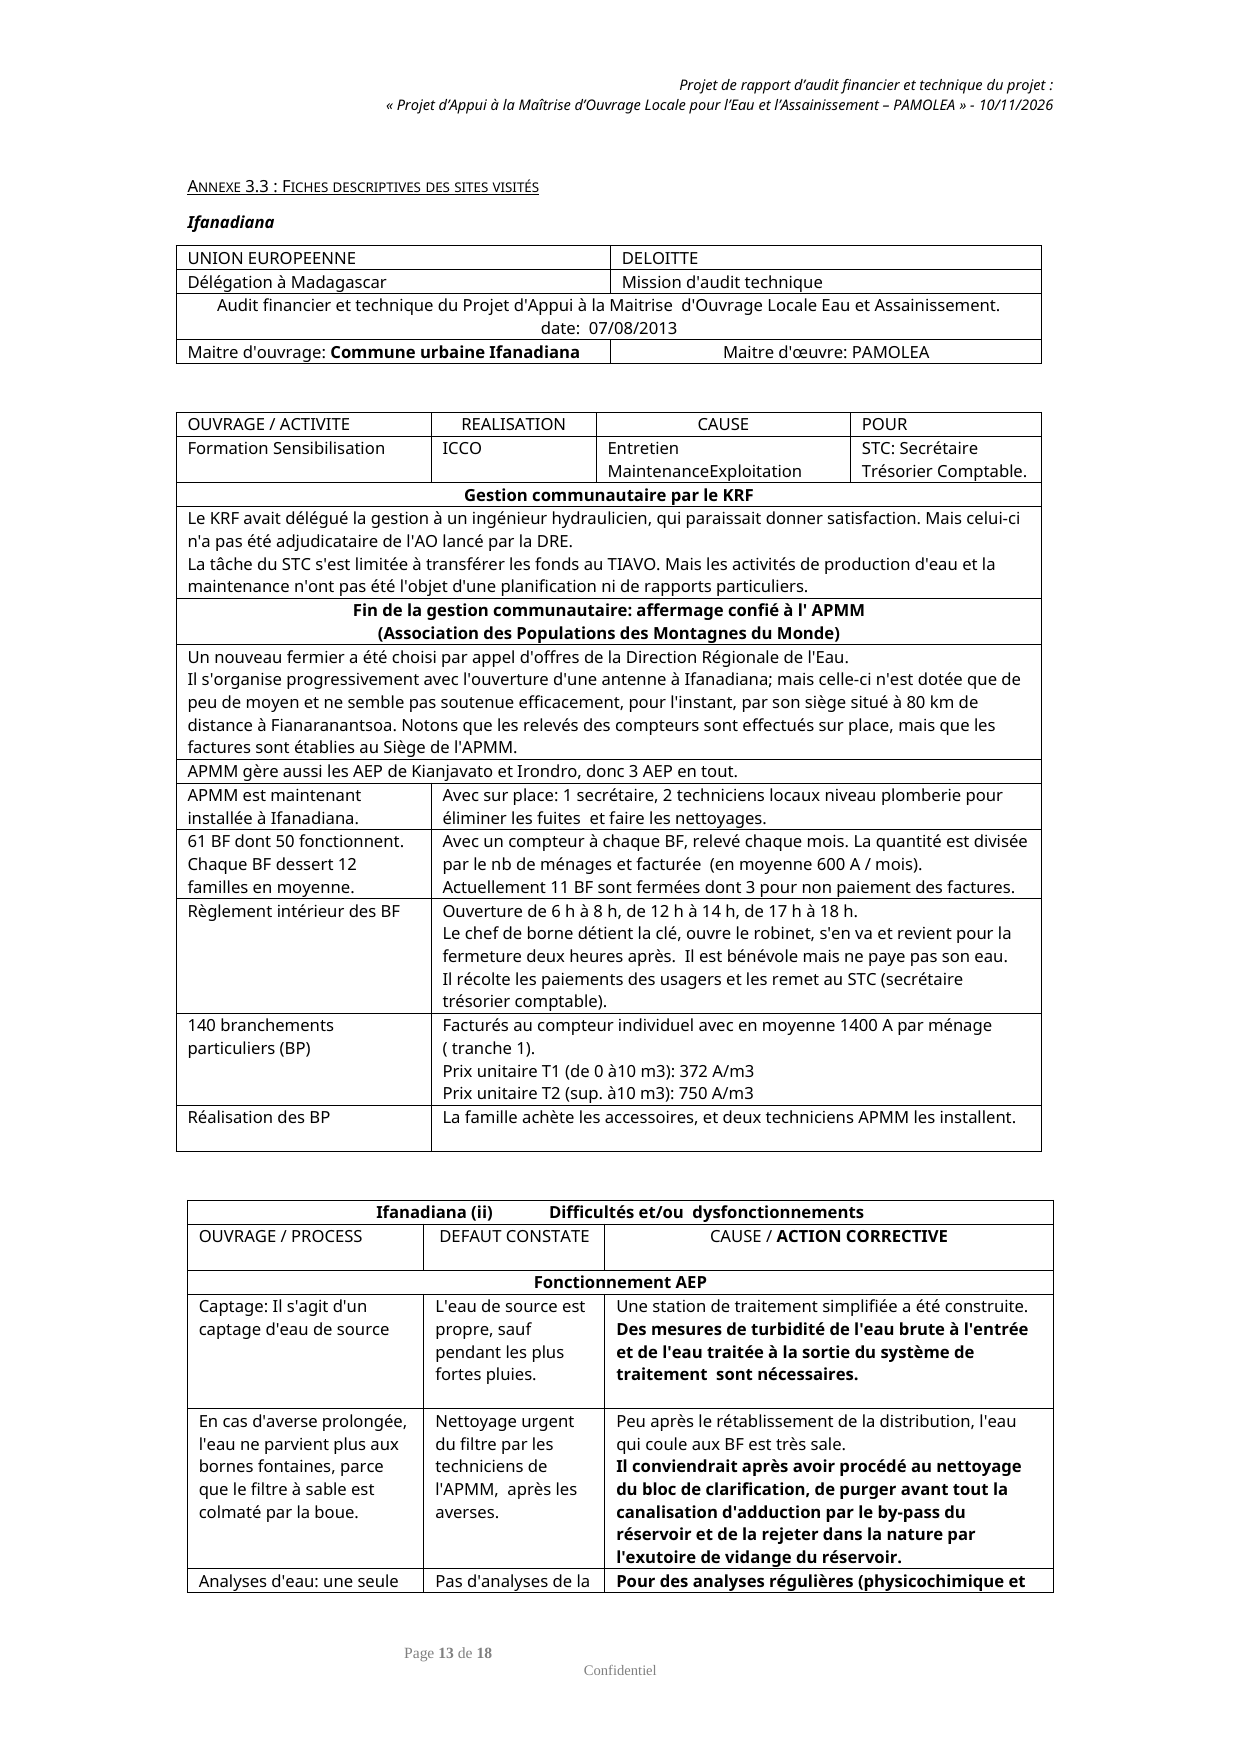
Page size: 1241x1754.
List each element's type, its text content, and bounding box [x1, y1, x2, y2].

table_cell Entretien MaintenanceExploitation [597, 437, 850, 482]
table_header Ifanadiana (ii) Difficultés et/ou dysfonctionnements [188, 1201, 1053, 1223]
table_cell En cas d'averse prolongée, l'eau ne parvient plus aux bornes fontaines, parce que le filtre à sable est colmaté par la boue. [188, 1409, 423, 1568]
table_cell Fin de la gestion communautaire: affermage confié à l' APMM (Association des Populations des Montagnes du Monde) [177, 599, 1041, 644]
text Ifanadiana [187, 210, 1053, 233]
table_header UNION EUROPEENNE [177, 246, 610, 269]
table_header CAUSE [597, 413, 850, 436]
table_cell 61 BF dont 50 fonctionnent. Chaque BF dessert 12 familles en moyenne. [177, 830, 431, 898]
table_header POUR [851, 413, 1041, 436]
table_cell Avec un compteur à chaque BF, relevé chaque mois. La quantité est divisée par le nb de ménages et facturée (en moyenne 600 A / mois). Actuellement 11 BF sont fermées dont 3 pour non paiement des factures. [432, 830, 1041, 898]
table_cell APMM est maintenant installée à Ifanadiana. [177, 784, 431, 829]
subtitle Annexe 3.3 : Fiches descriptives des sites visités [187, 175, 1053, 198]
table_cell Règlement intérieur des BF [177, 899, 431, 1013]
table_cell Peu après le rétablissement de la distribution, l'eau qui coule aux BF est très sale. Il conviendrait après avoir procédé au nettoyage du bloc de clarification, de purger avant tout la canalisation d'adduction par le by-pass du réservoir et de la rejeter dans la nature par l'exutoire de vidange du réservoir. [605, 1409, 1053, 1568]
table_cell Délégation à Madagascar [177, 270, 610, 293]
table_cell La famille achète les accessoires, et deux techniciens APMM les installent. [432, 1106, 1041, 1151]
table_cell OUVRAGE / PROCESS [188, 1225, 423, 1270]
table_cell Maitre d'ouvrage: Commune urbaine Ifanadiana [177, 340, 610, 363]
table_header REALISATION [432, 413, 596, 436]
table_cell Ouverture de 6 h à 8 h, de 12 h à 14 h, de 17 h à 18 h. Le chef de borne détient la clé, ouvre le robinet, s'en va et revient pour la fermeture deux heures après. Il est bénévole mais ne paye pas son eau. Il récolte les paiements des usagers et les remet au STC (secrétaire trésorier comptable). [432, 899, 1041, 1013]
table_cell CAUSE / ACTION CORRECTIVE [605, 1225, 1053, 1270]
table_cell Formation Sensibilisation [177, 437, 431, 482]
table_cell Audit financier et technique du Projet d'Appui à la Maitrise d'Ouvrage Locale Eau et Assainissement. date: 07/08/2013 [177, 294, 1041, 339]
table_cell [188, 1569, 423, 1592]
table_cell Mission d'audit technique [611, 270, 1041, 293]
table_cell Captage: Il s'agit d'un captage d'eau de source [188, 1295, 423, 1408]
table_cell Un nouveau fermier a été choisi par appel d'offres de la Direction Régionale de l'Eau. Il s'organise progressivement avec l'ouverture d'une antenne à Ifanadiana; mais celle-ci n'est dotée que de peu de moyen et ne semble pas soutenue efficacement, pour l'instant, par son siège situé à 80 km de distance à Fianaranantsoa. Notons que les relevés des compteurs sont effectués sur place, mais que les factures sont établies au Siège de l'APMM. [177, 645, 1041, 759]
table_cell Gestion communautaire par le KRF [177, 483, 1041, 506]
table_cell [424, 1569, 604, 1592]
table_cell 140 branchements particuliers (BP) [177, 1014, 431, 1104]
table_cell Nettoyage urgent du filtre par les techniciens de l'APMM, après les averses. [424, 1409, 604, 1568]
table_cell Réalisation des BP [177, 1106, 431, 1151]
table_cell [605, 1569, 1053, 1592]
table_header OUVRAGE / ACTIVITE [177, 413, 431, 436]
table_cell ICCO [432, 437, 596, 482]
table_cell L'eau de source est propre, sauf pendant les plus fortes pluies. [424, 1295, 604, 1408]
table_cell STC: Secrétaire Trésorier Comptable. [851, 437, 1041, 482]
table_cell Facturés au compteur individuel avec en moyenne 1400 A par ménage ( tranche 1). Prix unitaire T1 (de 0 à10 m3): 372 A/m3 Prix unitaire T2 (sup. à10 m3): 750 A/m3 [432, 1014, 1041, 1104]
table_cell APMM gère aussi les AEP de Kianjavato et Irondro, donc 3 AEP en tout. [177, 760, 1041, 782]
table_cell Fonctionnement AEP [188, 1271, 1053, 1294]
table_cell Le KRF avait délégué la gestion à un ingénieur hydraulicien, qui paraissait donner satisfaction. Mais celui-ci n'a pas été adjudicataire de l'AO lancé par la DRE. La tâche du STC s'est limitée à transférer les fonds au TIAVO. Mais les activités de production d'eau et la maintenance n'ont pas été l'objet d'une planification ni de rapports particuliers. [177, 507, 1041, 598]
table_cell Avec sur place: 1 secrétaire, 2 techniciens locaux niveau plomberie pour éliminer les fuites et faire les nettoyages. [432, 784, 1041, 829]
table_cell DEFAUT CONSTATE [424, 1225, 604, 1270]
table_cell Une station de traitement simplifiée a été construite. Des mesures de turbidité de l'eau brute à l'entrée et de l'eau traitée à la sortie du système de traitement sont nécessaires. [605, 1295, 1053, 1408]
table_header DELOITTE [611, 246, 1041, 269]
table_cell Maitre d'œuvre: PAMOLEA [611, 340, 1041, 363]
